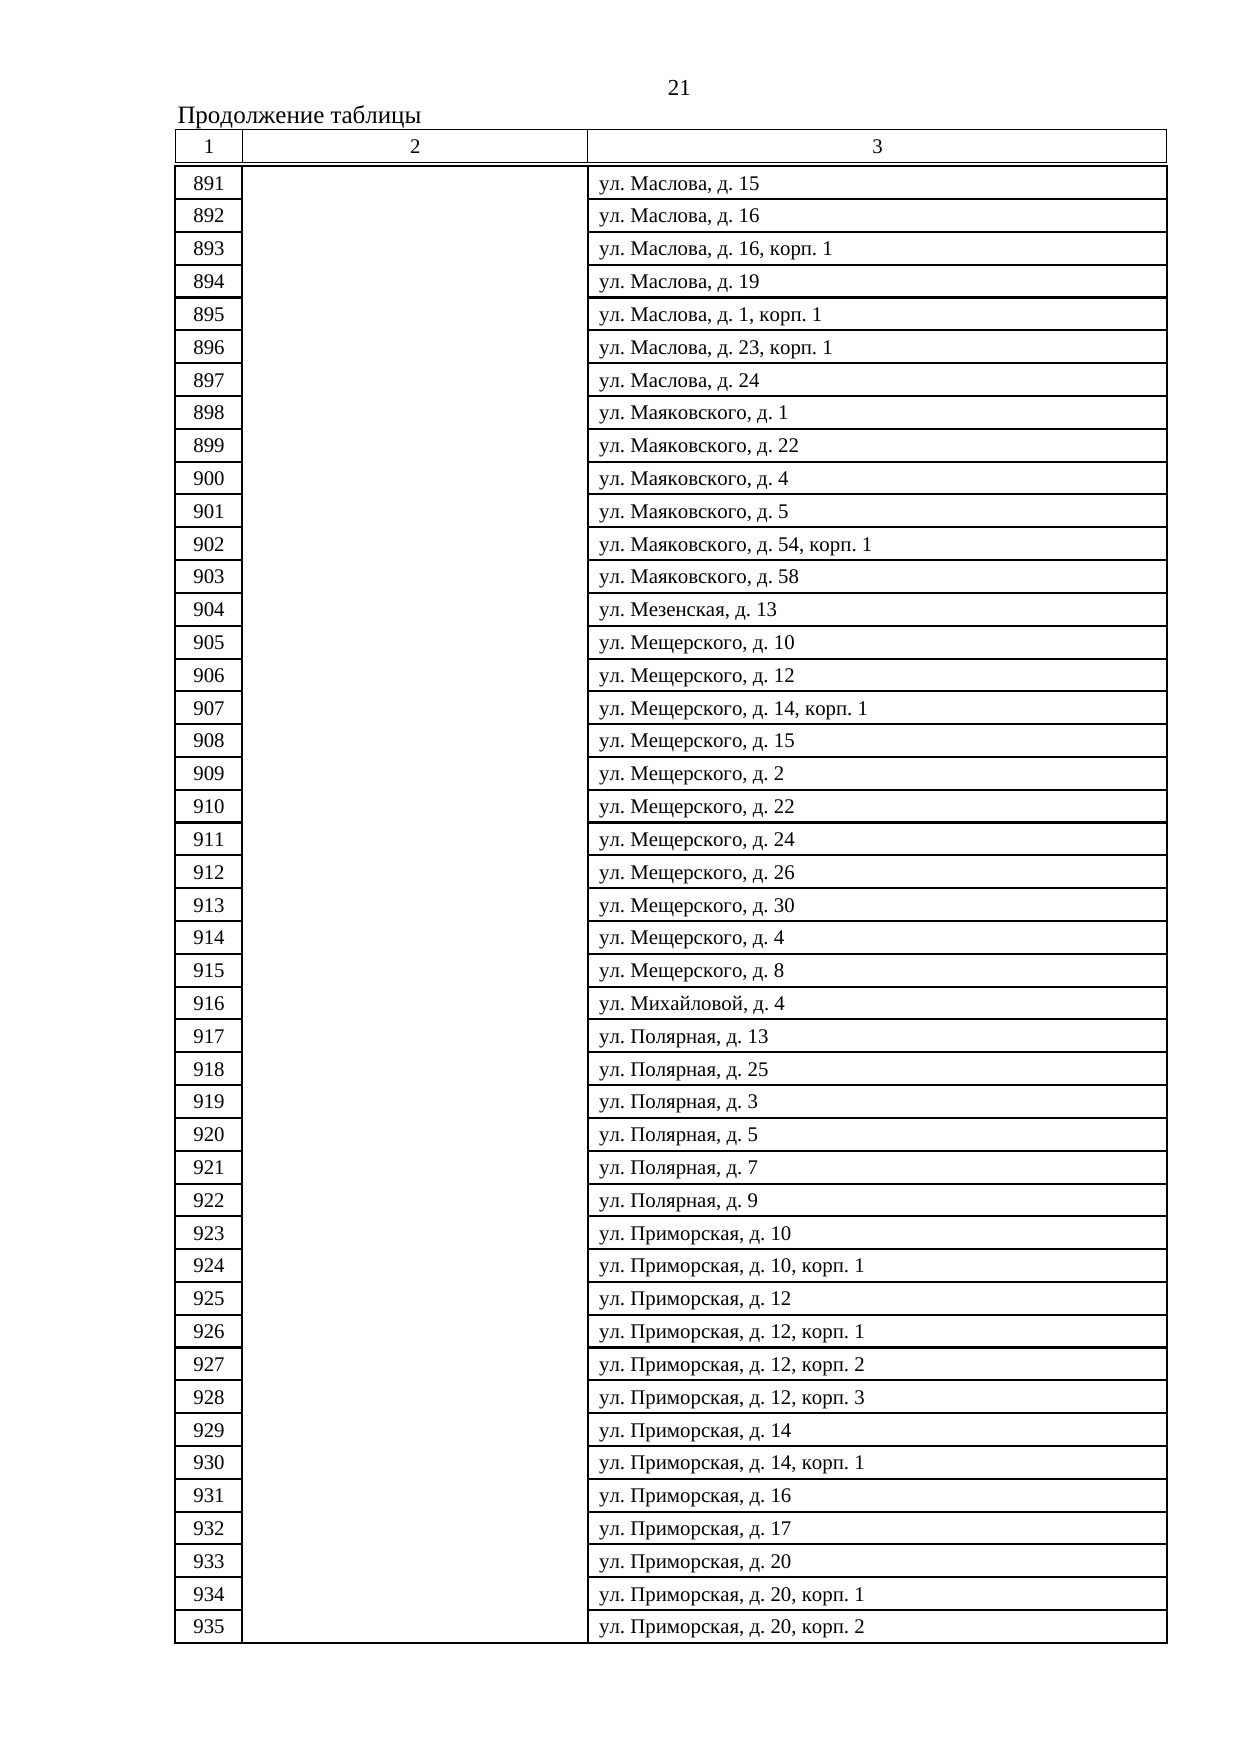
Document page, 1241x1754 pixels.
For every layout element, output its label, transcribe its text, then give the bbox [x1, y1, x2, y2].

table_cell 894 [176, 266, 241, 296]
table_cell ул. Мещерского, д. 26 [589, 856, 1166, 887]
table_cell 913 [176, 889, 241, 920]
table_cell ул. Мещерского, д. 4 [589, 922, 1166, 953]
table_cell 932 [176, 1513, 241, 1543]
table_cell 926 [176, 1316, 241, 1346]
table_cell 928 [176, 1381, 241, 1412]
table_cell ул. Маслова, д. 1, корп. 1 [589, 299, 1166, 329]
table_cell ул. Приморская, д. 17 [589, 1513, 1166, 1543]
table_cell ул. Маяковского, д. 4 [589, 463, 1166, 493]
table_cell 918 [176, 1053, 241, 1084]
table_cell ул. Маяковского, д. 22 [589, 430, 1166, 461]
table_cell ул. Маяковского, д. 5 [589, 495, 1166, 526]
table_cell ул. Маяковского, д. 58 [589, 561, 1166, 592]
table_cell ул. Мещерского, д. 10 [589, 627, 1166, 657]
table_cell 916 [176, 988, 241, 1018]
table_cell ул. Приморская, д. 20, корп. 2 [589, 1611, 1166, 1642]
table_cell 895 [176, 299, 241, 329]
table_cell 919 [176, 1086, 241, 1117]
table_cell ул. Мещерского, д. 14, корп. 1 [589, 692, 1166, 723]
table_cell 911 [176, 824, 241, 854]
table_cell ул. Полярная, д. 5 [589, 1119, 1166, 1149]
table_cell ул. Приморская, д. 20, корп. 1 [589, 1578, 1166, 1609]
table_cell 917 [176, 1020, 241, 1051]
table_cell ул. Маяковского, д. 54, корп. 1 [589, 528, 1166, 559]
table_cell ул. Приморская, д. 12, корп. 1 [589, 1316, 1166, 1346]
table_cell 915 [176, 955, 241, 986]
table_cell ул. Маслова, д. 23, корп. 1 [589, 331, 1166, 362]
table_cell ул. Мещерского, д. 30 [589, 889, 1166, 920]
table_cell 922 [176, 1185, 241, 1215]
table_cell ул. Приморская, д. 10, корп. 1 [589, 1250, 1166, 1281]
table_cell ул. Приморская, д. 12, корп. 2 [589, 1349, 1166, 1379]
table_cell ул. Полярная, д. 7 [589, 1152, 1166, 1182]
table_cell 925 [176, 1283, 241, 1314]
table_cell 905 [176, 627, 241, 657]
table_cell ул. Приморская, д. 12 [589, 1283, 1166, 1314]
table_cell ул. Маслова, д. 24 [589, 364, 1166, 395]
table_cell 924 [176, 1250, 241, 1281]
table_cell ул. Приморская, д. 16 [589, 1480, 1166, 1511]
table_cell 893 [176, 233, 241, 264]
table_cell ул. Маслова, д. 19 [589, 266, 1166, 296]
table_cell 931 [176, 1480, 241, 1511]
table_cell ул. Приморская, д. 10 [589, 1217, 1166, 1248]
table_cell ул. Полярная, д. 13 [589, 1020, 1166, 1051]
table_cell 921 [176, 1152, 241, 1182]
table_cell ул. Полярная, д. 25 [589, 1053, 1166, 1084]
table_cell ул. Михайловой, д. 4 [589, 988, 1166, 1018]
table_cell ул. Мещерского, д. 22 [589, 791, 1166, 821]
table_cell 923 [176, 1217, 241, 1248]
table_cell ул. Маяковского, д. 1 [589, 397, 1166, 428]
table_cell 933 [176, 1545, 241, 1576]
table_cell ул. Приморская, д. 14, корп. 1 [589, 1447, 1166, 1478]
table_cell 909 [176, 758, 241, 789]
table_cell 897 [176, 364, 241, 395]
table_cell 920 [176, 1119, 241, 1149]
table_cell ул. Мещерского, д. 2 [589, 758, 1166, 789]
table_cell 898 [176, 397, 241, 428]
table_cell 900 [176, 463, 241, 493]
table_cell 914 [176, 922, 241, 953]
table_cell 902 [176, 528, 241, 559]
table_cell ул. Мещерского, д. 24 [589, 824, 1166, 854]
table_cell ул. Приморская, д. 14 [589, 1414, 1166, 1445]
table_cell 903 [176, 561, 241, 592]
table_cell 930 [176, 1447, 241, 1478]
table_cell 929 [176, 1414, 241, 1445]
table_cell 910 [176, 791, 241, 821]
table_cell ул. Мещерского, д. 12 [589, 660, 1166, 690]
table_cell 935 [176, 1611, 241, 1642]
table_cell ул. Полярная, д. 9 [589, 1185, 1166, 1215]
table_cell ул. Приморская, д. 20 [589, 1545, 1166, 1576]
table_cell 934 [176, 1578, 241, 1609]
table_cell 899 [176, 430, 241, 461]
table_cell ул. Маслова, д. 15 [589, 167, 1166, 198]
table_cell 904 [176, 594, 241, 624]
table_cell ул. Мещерского, д. 15 [589, 725, 1166, 756]
table_cell 892 [176, 200, 241, 231]
table_cell 896 [176, 331, 241, 362]
table_cell ул. Мезенская, д. 13 [589, 594, 1166, 624]
table_cell 901 [176, 495, 241, 526]
table_cell ул. Мещерского, д. 8 [589, 955, 1166, 986]
table_cell ул. Полярная, д. 3 [589, 1086, 1166, 1117]
table_cell ул. Маслова, д. 16, корп. 1 [589, 233, 1166, 264]
table_cell 908 [176, 725, 241, 756]
table_cell 906 [176, 660, 241, 690]
table_cell 907 [176, 692, 241, 723]
table_cell 912 [176, 856, 241, 887]
table_cell ул. Маслова, д. 16 [589, 200, 1166, 231]
table_cell 891 [176, 167, 241, 198]
table_cell 927 [176, 1349, 241, 1379]
table_cell ул. Приморская, д. 12, корп. 3 [589, 1381, 1166, 1412]
